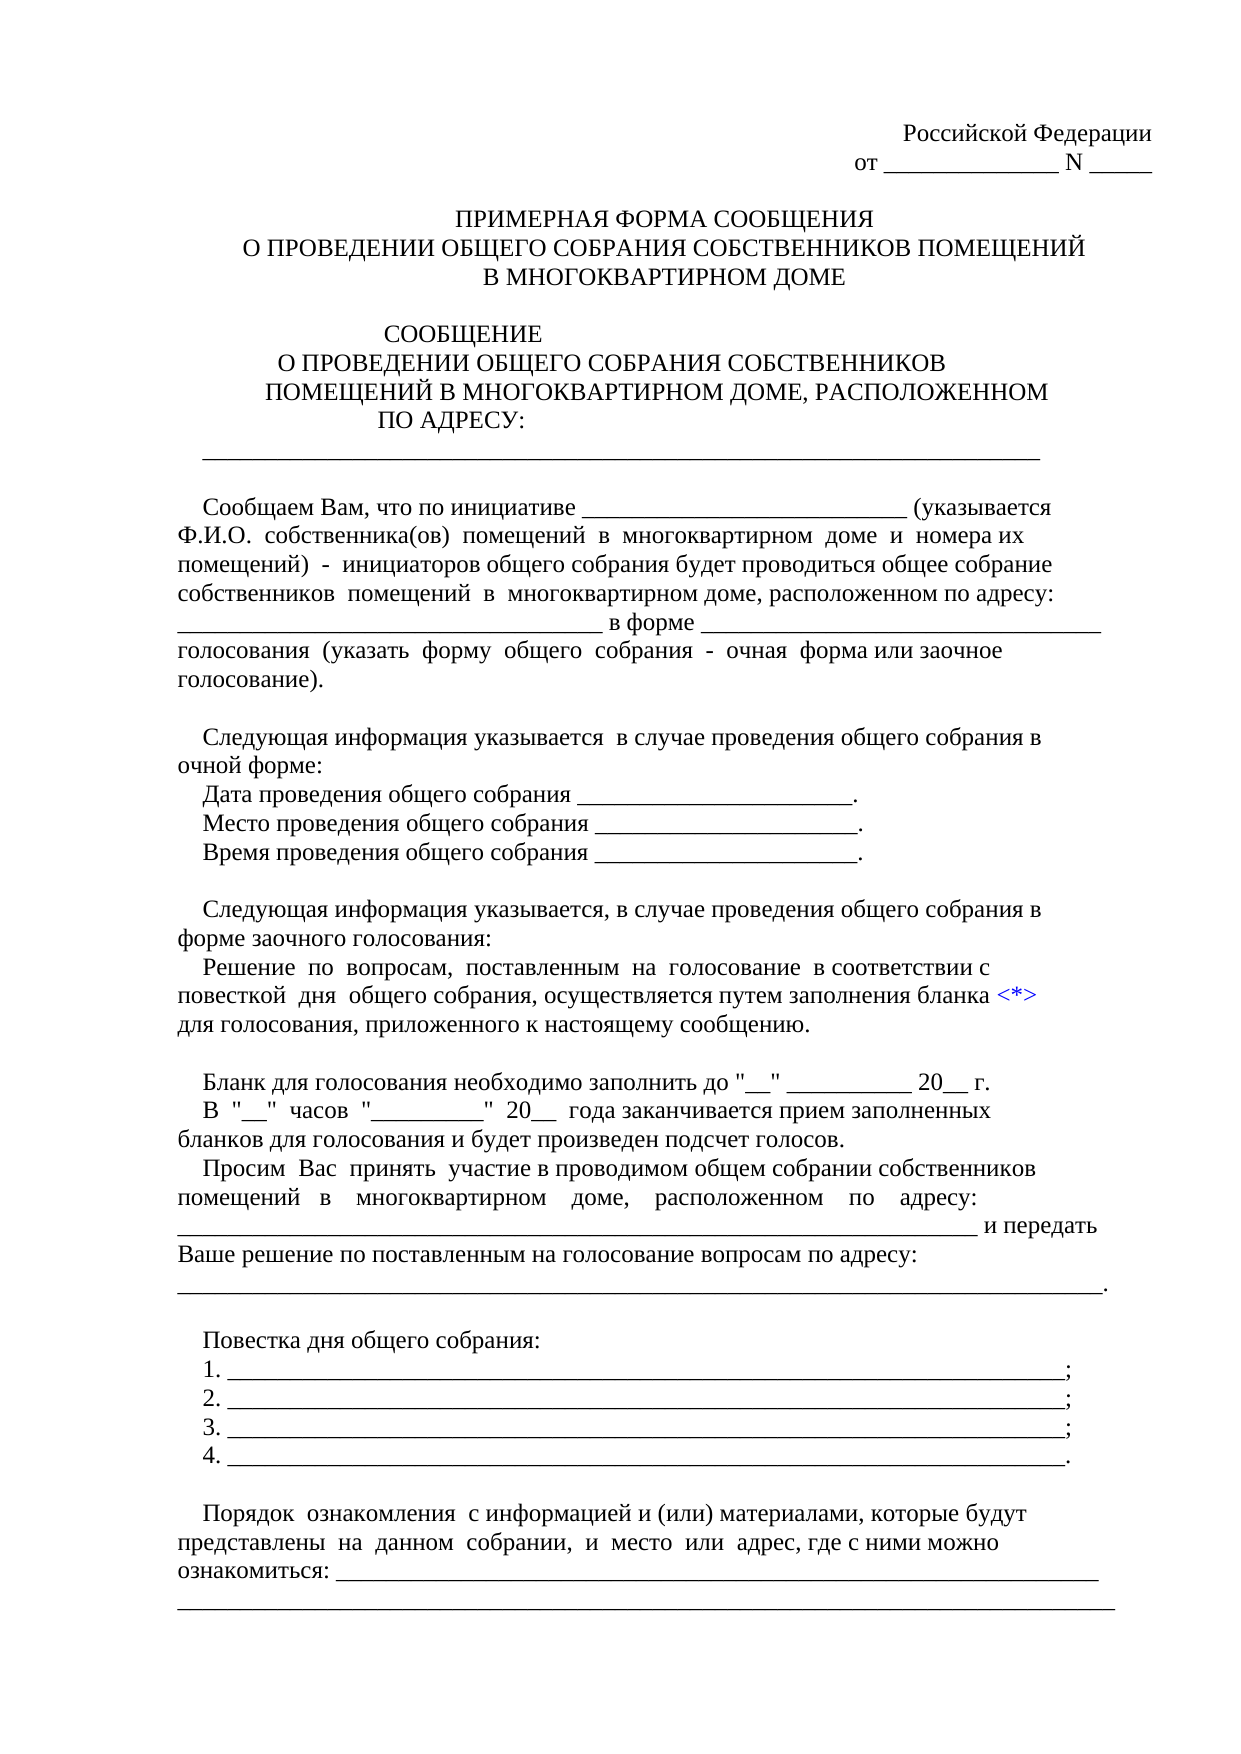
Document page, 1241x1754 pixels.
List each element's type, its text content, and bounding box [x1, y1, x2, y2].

text Просим Вас принять участие в проводимом общем собрании собственников [177, 1153, 1152, 1182]
text __________________________________ в форме ________________________________ [177, 607, 1152, 636]
text для голосования, приложенного к настоящему сообщению. [177, 1009, 1152, 1038]
text О ПРОВЕДЕНИИ ОБЩЕГО СОБРАНИЯ СОБСТВЕННИКОВ ПОМЕЩЕНИЙ [177, 233, 1152, 262]
text ___________________________________________________________________ [177, 434, 1152, 463]
text В МНОГОКВАРТИРНОМ ДОМЕ [177, 262, 1152, 291]
text Бланк для голосования необходимо заполнить до "__" __________ 20__ г. [177, 1067, 1152, 1096]
text голосования (указать форму общего собрания - очная форма или заочное [177, 636, 1152, 664]
text повесткой дня общего собрания, осуществляется путем заполнения бланка <*> [177, 981, 1152, 1009]
text ПРИМЕРНАЯ ФОРМА СООБЩЕНИЯ [177, 204, 1152, 233]
text Решение по вопросам, поставленным на голосование в соответствии с [177, 952, 1152, 981]
text помещений в многоквартирном доме, расположенном по адресу: [177, 1182, 1152, 1211]
text ознакомиться: _____________________________________________________________ [177, 1556, 1152, 1584]
text очной форме: [177, 751, 1152, 779]
text голосование). [177, 664, 1152, 693]
text Повестка дня общего собрания: [177, 1326, 1152, 1354]
text Российской Федерации [177, 118, 1152, 147]
text Ф.И.О. собственника(ов) помещений в многоквартирном доме и номера их [177, 521, 1152, 549]
text Следующая информация указывается, в случае проведения общего собрания в [177, 894, 1152, 923]
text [177, 1584, 1152, 1613]
text ПОМЕЩЕНИЙ В МНОГОКВАРТИРНОМ ДОМЕ, РАСПОЛОЖЕННОМ [177, 377, 1152, 406]
text представлены на данном собрании, и место или адрес, где с ними можно [177, 1527, 1152, 1556]
text бланков для голосования и будет произведен подсчет голосов. [177, 1124, 1152, 1153]
text Место проведения общего собрания _____________________. [177, 808, 1152, 837]
text собственников помещений в многоквартирном доме, расположенном по адресу: [177, 578, 1152, 607]
text ________________________________________________________________ и передать [177, 1211, 1152, 1239]
text помещений) - инициаторов общего собрания будет проводиться общее собрание [177, 549, 1152, 578]
text форме заочного голосования: [177, 923, 1152, 952]
text Дата проведения общего собрания ______________________. [177, 779, 1152, 808]
text Время проведения общего собрания _____________________. [177, 837, 1152, 866]
text Порядок ознакомления с информацией и (или) материалами, которые будут [177, 1498, 1152, 1527]
text 2. ___________________________________________________________________; [177, 1383, 1152, 1412]
text О ПРОВЕДЕНИИ ОБЩЕГО СОБРАНИЯ СОБСТВЕННИКОВ [177, 348, 1152, 377]
text 3. ___________________________________________________________________; [177, 1412, 1152, 1441]
text Сообщаем Вам, что по инициативе __________________________ (указывается [177, 492, 1152, 521]
text В "__" часов "_________" 20__ года заканчивается прием заполненных [177, 1096, 1152, 1124]
text Ваше решение по поставленным на голосование вопросам по адресу: [177, 1239, 1152, 1268]
text __________________________________________________________________________. [177, 1268, 1152, 1297]
text СООБЩЕНИЕ [177, 319, 1152, 348]
text 4. ___________________________________________________________________. [177, 1441, 1152, 1469]
text 1. ___________________________________________________________________; [177, 1354, 1152, 1383]
text ПО АДРЕСУ: [177, 406, 1152, 434]
text от ______________ N _____ [177, 147, 1152, 176]
text Следующая информация указывается в случае проведения общего собрания в [177, 722, 1152, 751]
